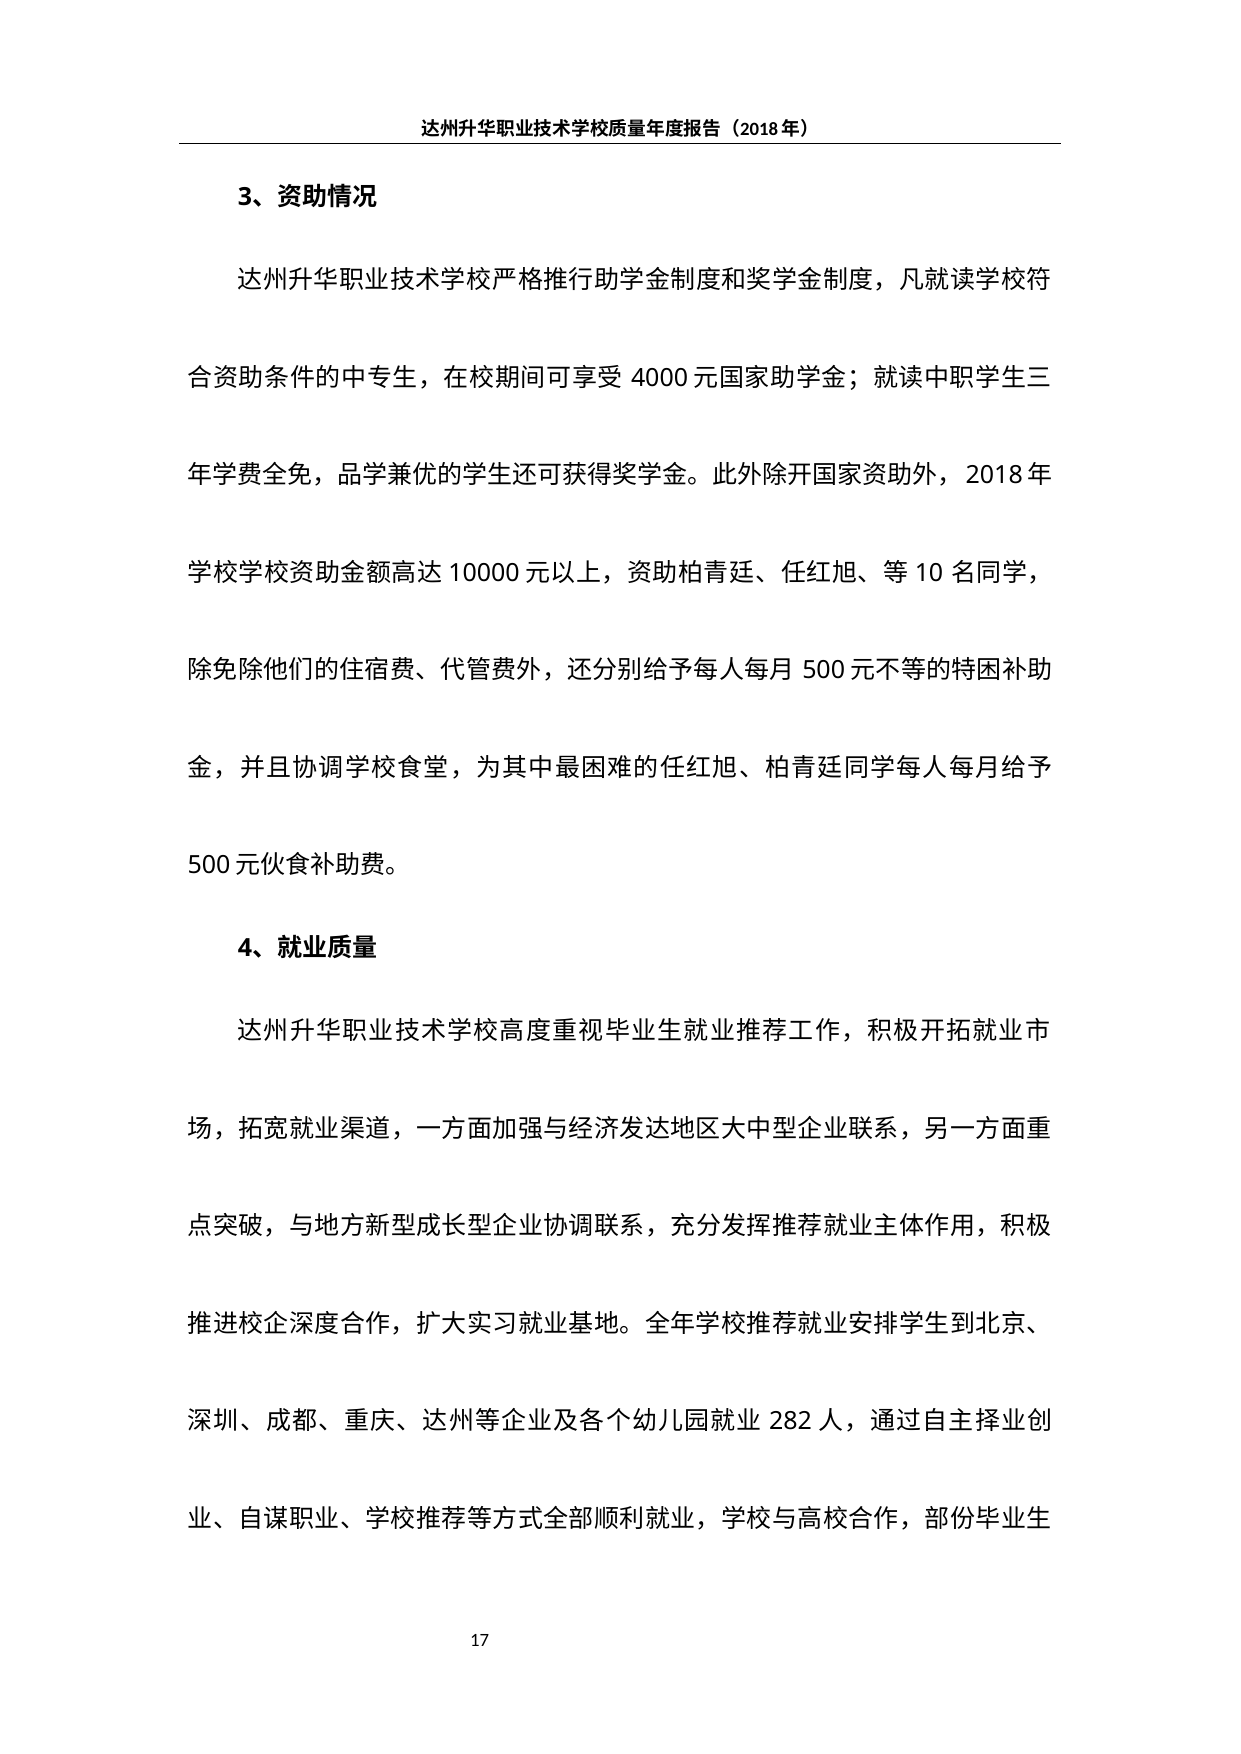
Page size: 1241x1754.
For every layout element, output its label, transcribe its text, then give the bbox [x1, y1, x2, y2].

list 3、资助情况 [187, 162, 1053, 227]
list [187, 996, 1053, 1549]
text 达州升华职业技术学校严格推行助学金制度和奖学金制度，凡就读学校符合资助条件的中专生，在校期间可享受 4000元国家助学金；就读中职学生三年学费全免，品学兼优的学生还可获得奖学金。此外除开国家资助外，2018年学校学校资助金额高达10000元以上，资助柏青廷、任红旭、等 10 名同学，除免除他们的住宿费、代管费外，还分别给予每人每月 500元不等的特困补助金，并且协调学校食堂，为其中最困难的任红旭、柏青廷同学每人每月给予500元伙食补助费。 [187, 245, 1053, 895]
list 4、就业质量 [187, 913, 1053, 978]
